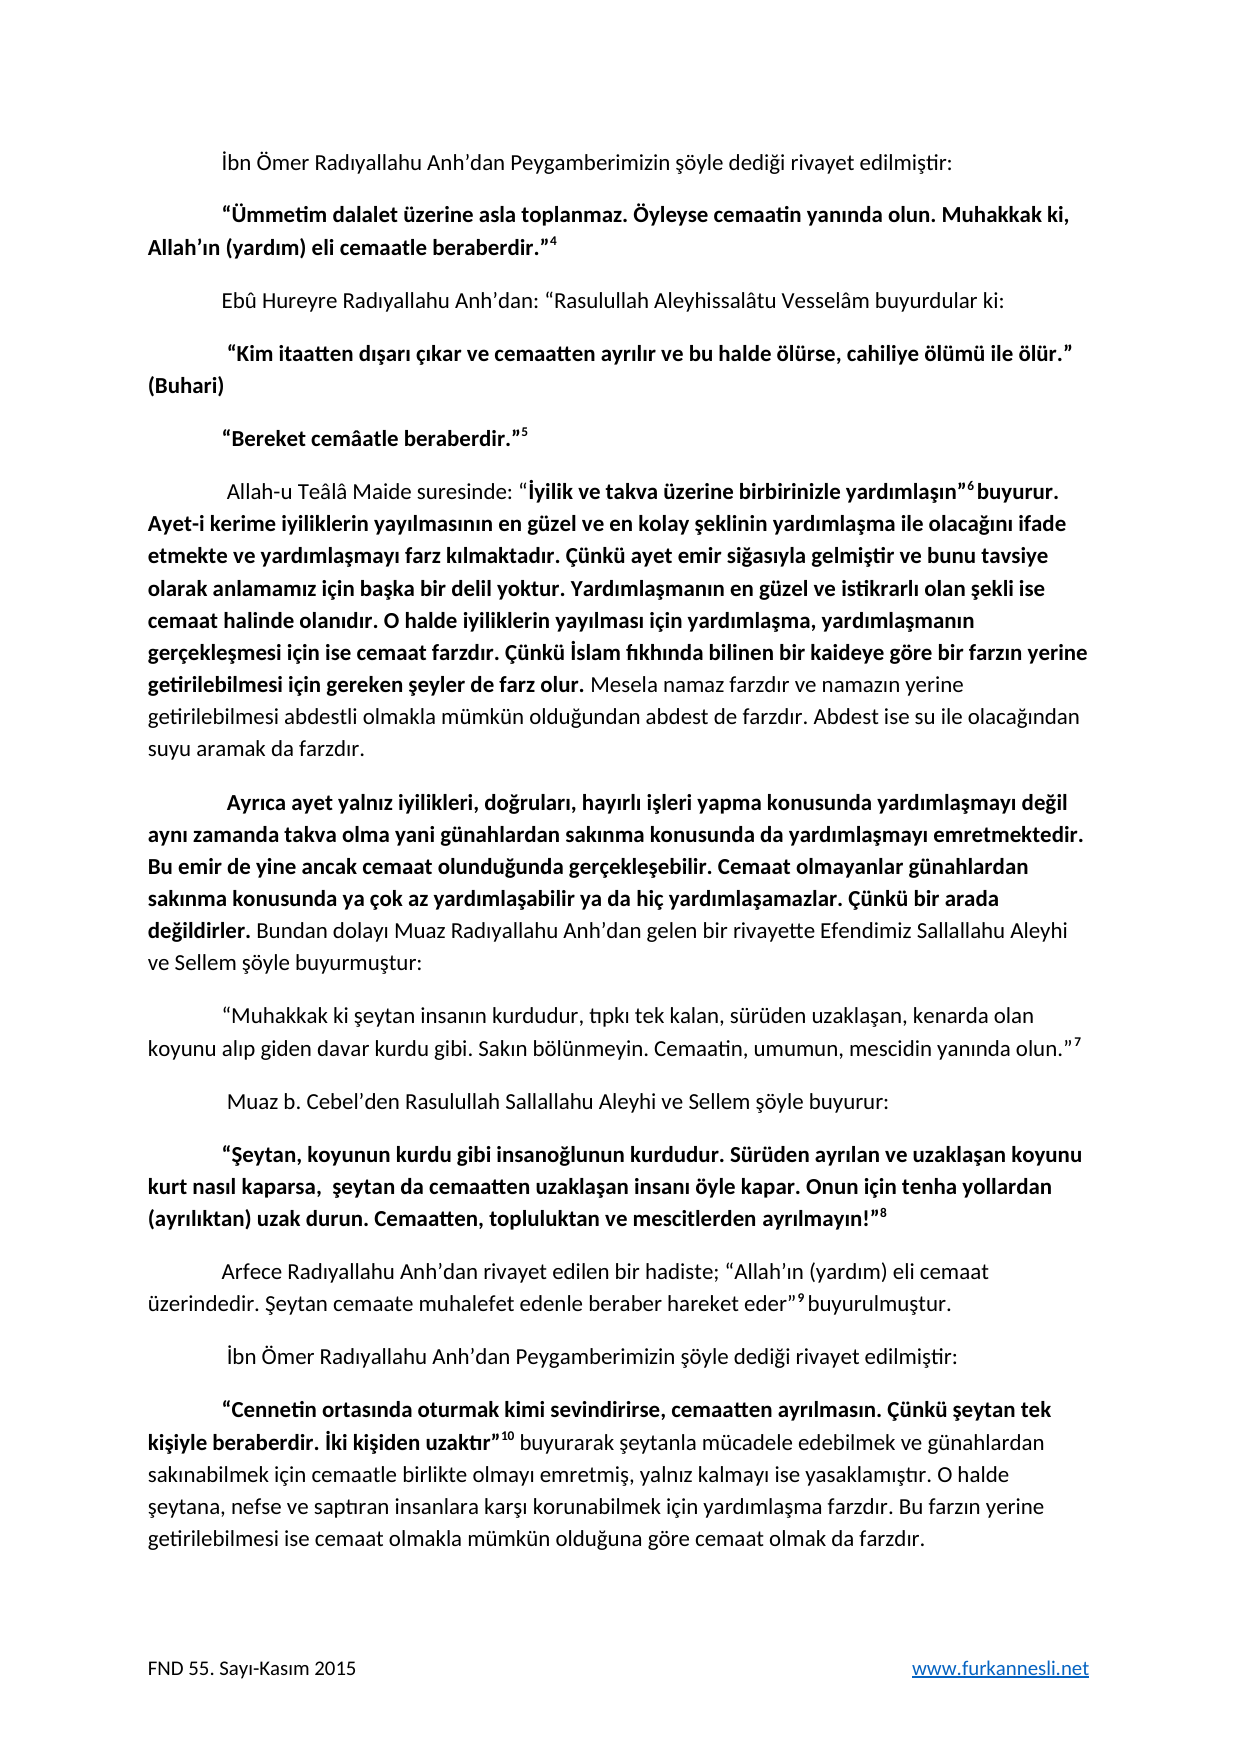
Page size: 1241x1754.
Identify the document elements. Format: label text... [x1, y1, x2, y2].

text “Bereket cemâatle beraberdir.”5 [148, 424, 1093, 452]
text Muaz b. Cebel’den Rasulullah Sallallahu Aleyhi ve Sellem şöyle buyurur: [148, 1087, 1093, 1115]
text “Cennetin ortasında oturmak kimi sevindirirse, cemaatten ayrılmasın. Çünkü şeytan tek kişiyle beraberdir. İki kişiden uzaktır”10 buyurarak şeytanla mücadele edebilmek ve günahlardan sakınabilmek için cemaatle birlikte olmayı emretmiş, yalnız kalmayı ise yasaklamıştır. O halde şeytana, nefse ve saptıran insanlara karşı korunabilmek için yardımlaşma farzdır. Bu farzın yerine getirilebilmesi ise cemaat olmakla mümkün olduğuna göre cemaat olmak da farzdır. [148, 1395, 1093, 1552]
text Allah-u Teâlâ Maide suresinde: “İyilik ve takva üzerine birbirinizle yardımlaşın”6 buyurur. Ayet-i kerime iyiliklerin yayılmasının en güzel ve en kolay şeklinin yardımlaşma ile olacağını ifade etmekte ve yardımlaşmayı farz kılmaktadır. Çünkü ayet emir siğasıyla gelmiştir ve bunu tavsiye olarak anlamamız için başka bir delil yoktur. Yardımlaşmanın en güzel ve istikrarlı olan şekli ise cemaat halinde olanıdır. O halde iyiliklerin yayılması için yardımlaşma, yardımlaşmanın gerçekleşmesi için ise cemaat farzdır. Çünkü İslam fıkhında bilinen bir kaideye göre bir farzın yerine getirilebilmesi için gereken şeyler de farz olur. Mesela namaz farzdır ve namazın yerine getirilebilmesi abdestli olmakla mümkün olduğundan abdest de farzdır. Abdest ise su ile olacağından suyu aramak da farzdır. [148, 477, 1093, 763]
text İbn Ömer Radıyallahu Anh’dan Peygamberimizin şöyle dediği rivayet edilmiştir: [148, 148, 1093, 176]
text Arfece Radıyallahu Anh’dan rivayet edilen bir hadiste; “Allah’ın (yardım) eli cemaat üzerindedir. Şeytan cemaate muhalefet edenle beraber hareket eder”9 buyurulmuştur. [148, 1257, 1093, 1317]
text “Ümmetim dalalet üzerine asla toplanmaz. Öyleyse cemaatin yanında olun. Muhakkak ki, Allah’ın (yardım) eli cemaatle beraberdir.”4 [148, 201, 1093, 261]
text “Muhakkak ki şeytan insanın kurdudur, tıpkı tek kalan, sürüden uzaklaşan, kenarda olan koyunu alıp giden davar kurdu gibi. Sakın bölünmeyin. Cemaatin, umumun, mescidin yanında olun.”7 [148, 1002, 1093, 1062]
text “Şeytan, koyunun kurdu gibi insanoğlunun kurdudur. Sürüden ayrılan ve uzaklaşan koyunu kurt nasıl kaparsa, şeytan da cemaatten uzaklaşan insanı öyle kapar. Onun için tenha yollardan (ayrılıktan) uzak durun. Cemaatten, topluluktan ve mescitlerden ayrılmayın!”8 [148, 1140, 1093, 1232]
text “Kim itaatten dışarı çıkar ve cemaatten ayrılır ve bu halde ölürse, cahiliye ölümü ile ölür.” (Buhari) [148, 339, 1093, 399]
text Ebû Hureyre Radıyallahu Anh’dan: “Rasulullah Aleyhissalâtu Vesselâm buyurdular ki: [148, 286, 1093, 314]
text İbn Ömer Radıyallahu Anh’dan Peygamberimizin şöyle dediği rivayet edilmiştir: [148, 1342, 1093, 1370]
text Ayrıca ayet yalnız iyilikleri, doğruları, hayırlı işleri yapma konusunda yardımlaşmayı değil aynı zamanda takva olma yani günahlardan sakınma konusunda da yardımlaşmayı emretmektedir. Bu emir de yine ancak cemaat olunduğunda gerçekleşebilir. Cemaat olmayanlar günahlardan sakınma konusunda ya çok az yardımlaşabilir ya da hiç yardımlaşamazlar. Çünkü bir arada değildirler. Bundan dolayı Muaz Radıyallahu Anh’dan gelen bir rivayette Efendimiz Sallallahu Aleyhi ve Sellem şöyle buyurmuştur: [148, 788, 1093, 977]
